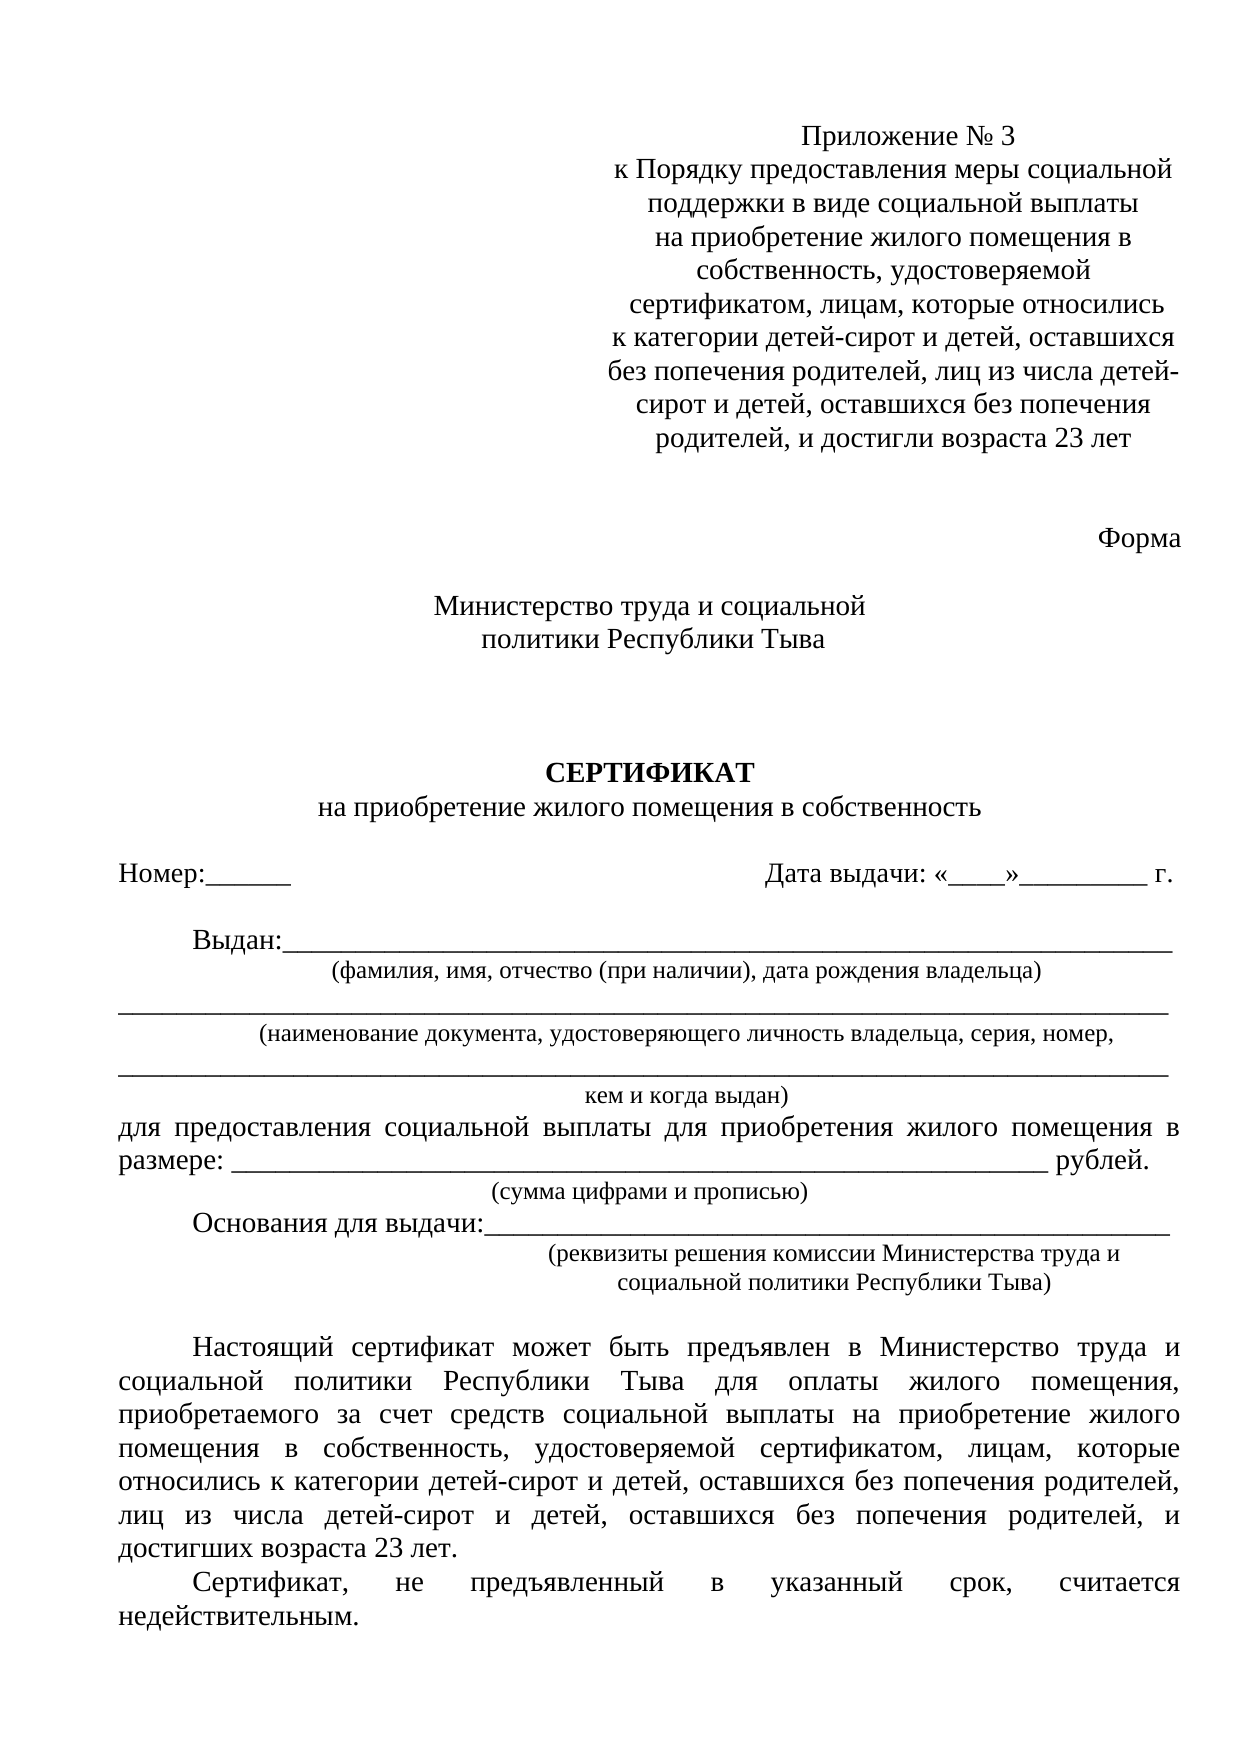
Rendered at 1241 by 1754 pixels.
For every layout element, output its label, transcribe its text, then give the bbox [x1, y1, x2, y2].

text (фамилия, имя, отчество (при наличии), дата рождения владельца) [118, 956, 1181, 984]
text собственность, удостоверяемой [605, 252, 1181, 286]
text Приложение № 3 [605, 118, 1211, 152]
text (сумма цифрами и прописью) [118, 1176, 1181, 1205]
text к Порядку предоставления меры социальной поддержки в виде социальной выплаты [605, 152, 1181, 219]
text на приобретение жилого помещения в собственность [118, 789, 1181, 822]
text Министерство труда и социальной [118, 588, 1181, 621]
text СЕРТИФИКАТ [118, 755, 1181, 789]
text Сертификат, не предъявленный в указанный срок, считается недействительным. [118, 1564, 1181, 1631]
text кем и когда выдан) [118, 1080, 1181, 1109]
text Основания для выдачи:_______________________________________________ [118, 1205, 1181, 1238]
text ________________________________________________________________________ [118, 1047, 1181, 1080]
text (реквизиты решения комиссии Министерства труда и [487, 1238, 1181, 1267]
text Выдан:_____________________________________________________________ [118, 922, 1181, 956]
text на приобретение жилого помещения в [605, 219, 1181, 252]
text к категории детей-сирот и детей, оставшихся без попечения родителей, лиц из числа детей-сирот и детей, оставшихся без попечения [605, 319, 1181, 420]
text родителей, и достигли возраста 23 лет [605, 420, 1181, 453]
text сертификатом, лицам, которые относились [605, 286, 1181, 319]
text (наименование документа, удостоверяющего личность владельца, серия, номер, [118, 1018, 1181, 1047]
text социальной политики Республики Тыва) [487, 1267, 1181, 1296]
text для предоставления социальной выплаты для приобретения жилого помещения в размере: ________________________________________________________ рублей. [118, 1109, 1181, 1176]
text политики Республики Тыва [118, 621, 1181, 655]
text ________________________________________________________________________ [118, 984, 1181, 1018]
text Настоящий сертификат может быть предъявлен в Министерство труда и социальной политики Республики Тыва для оплаты жилого помещения, приобретаемого за счет средств социальной выплаты на приобретение жилого помещения в собственность, удостоверяемой сертификатом, лицам, которые относились к категории детей-сирот и детей, оставшихся без попечения родителей, лиц из числа детей-сирот и детей, оставшихся без попечения родителей, и достигших возраста 23 лет. [118, 1329, 1181, 1564]
text Форма [118, 521, 1181, 554]
